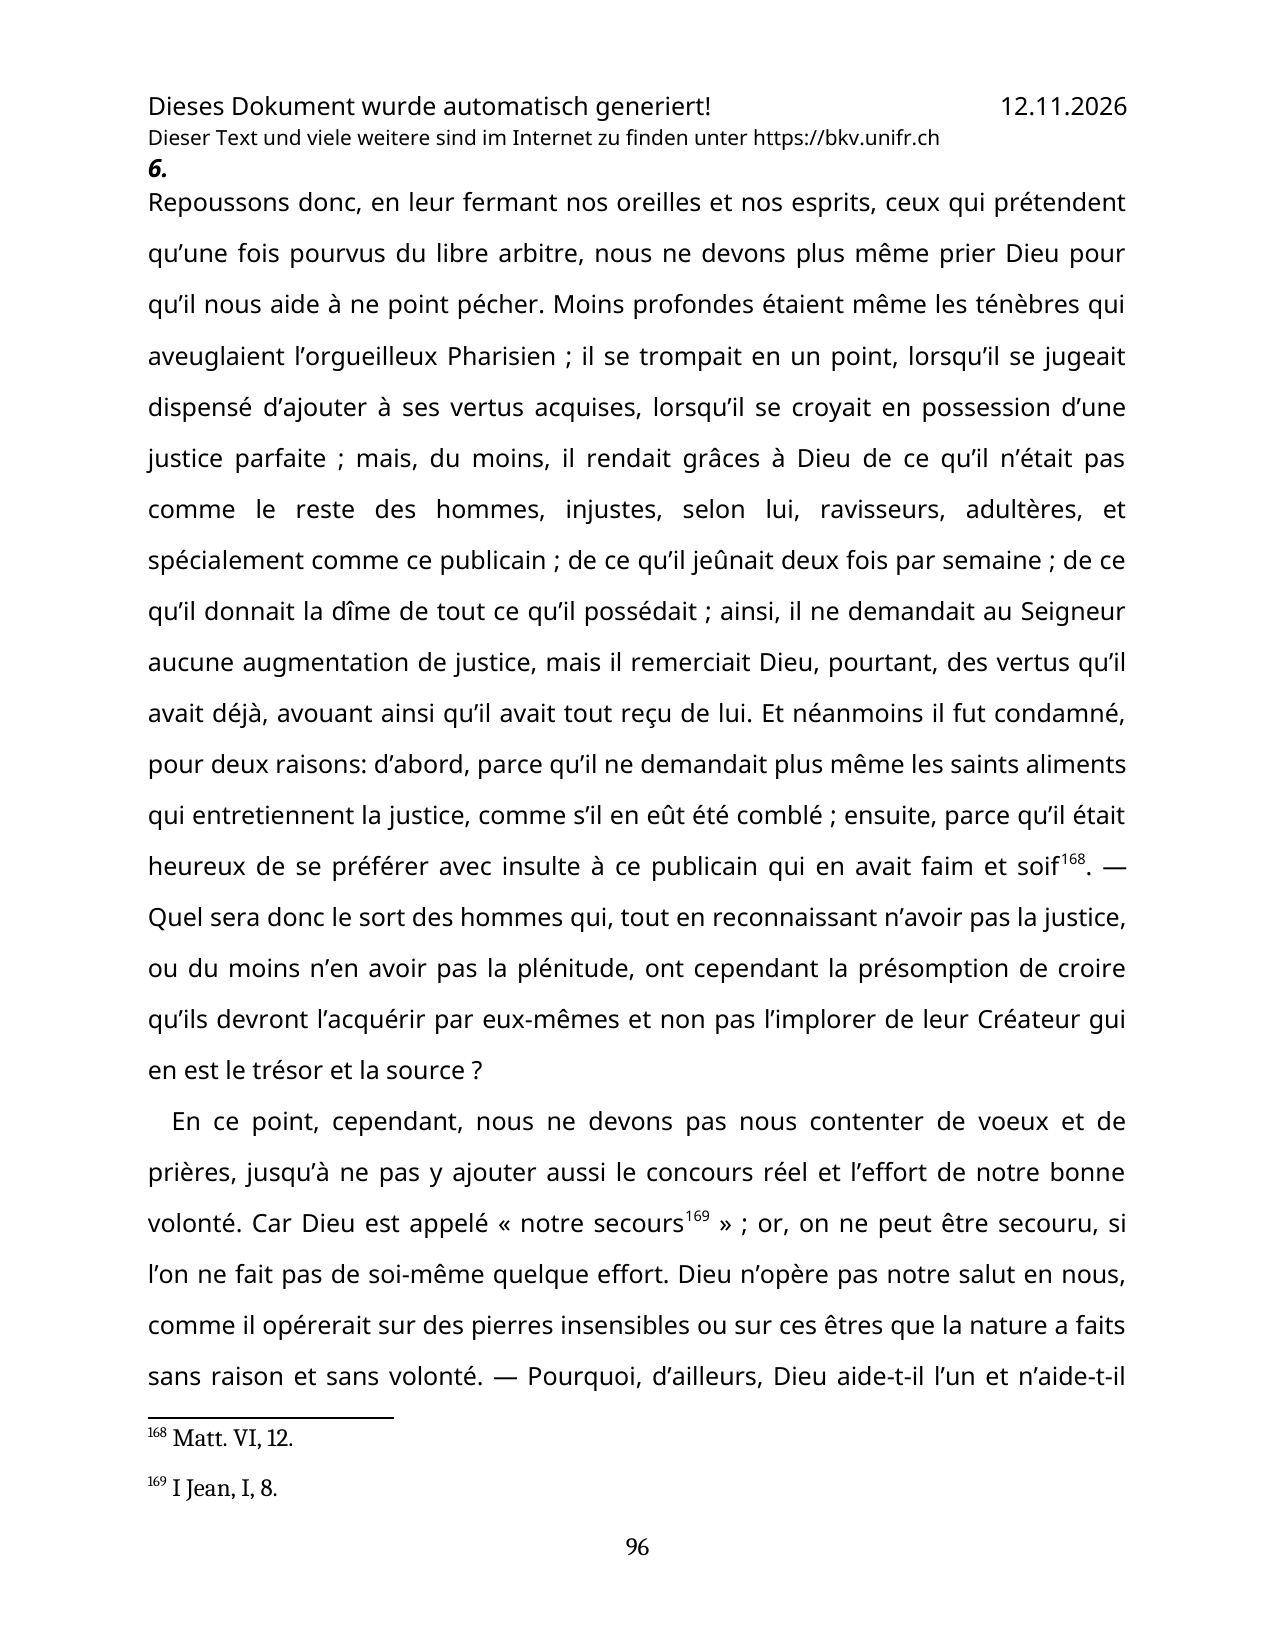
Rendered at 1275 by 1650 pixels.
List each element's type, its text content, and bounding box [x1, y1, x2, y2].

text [148, 1104, 1127, 1393]
text Repoussons donc, en leur fermant nos oreilles et nos esprits, ceux qui prétendent qu’une fois pourvus du libre arbitre, nous ne devons plus même prier Dieu pour qu’il nous aide à ne point pécher. Moins profondes étaient même les ténèbres qui aveuglaient l’orgueilleux Pharisien ; il se trompait en un point, lorsqu’il se jugeait dispensé d’ajouter à ses vertus acquises, lorsqu’il se croyait en possession d’une justice parfaite ; mais, du moins, il rendait grâces à Dieu de ce qu’il n’était pas comme le reste des hommes, injustes, selon lui, ravisseurs, adultères, et spécialement comme ce publicain ; de ce qu’il jeûnait deux fois par semaine ; de ce qu’il donnait la dîme de tout ce qu’il possédait ; ainsi, il ne demandait au Seigneur aucune augmentation de justice, mais il remerciait Dieu, pourtant, des vertus qu’il avait déjà, avouant ainsi qu’il avait tout reçu de lui. Et néanmoins il fut condamné, pour deux raisons: d’abord, parce qu’il ne demandait plus même les saints aliments qui entretiennent la justice, comme s’il en eût été comblé ; ensuite, parce qu’il était heureux de se préférer avec insulte à ce publicain qui en avait faim et soif. — Quel sera donc le sort des hommes qui, tout en reconnaissant n’avoir pas la justice, ou du moins n’en avoir pas la plénitude, ont cependant la présomption de croire qu’ils devront l’acquérir par eux-mêmes et non pas l’implorer de leur Créateur gui en est le trésor et la source ? [148, 185, 1127, 1087]
subtitle 6. [148, 151, 1127, 185]
